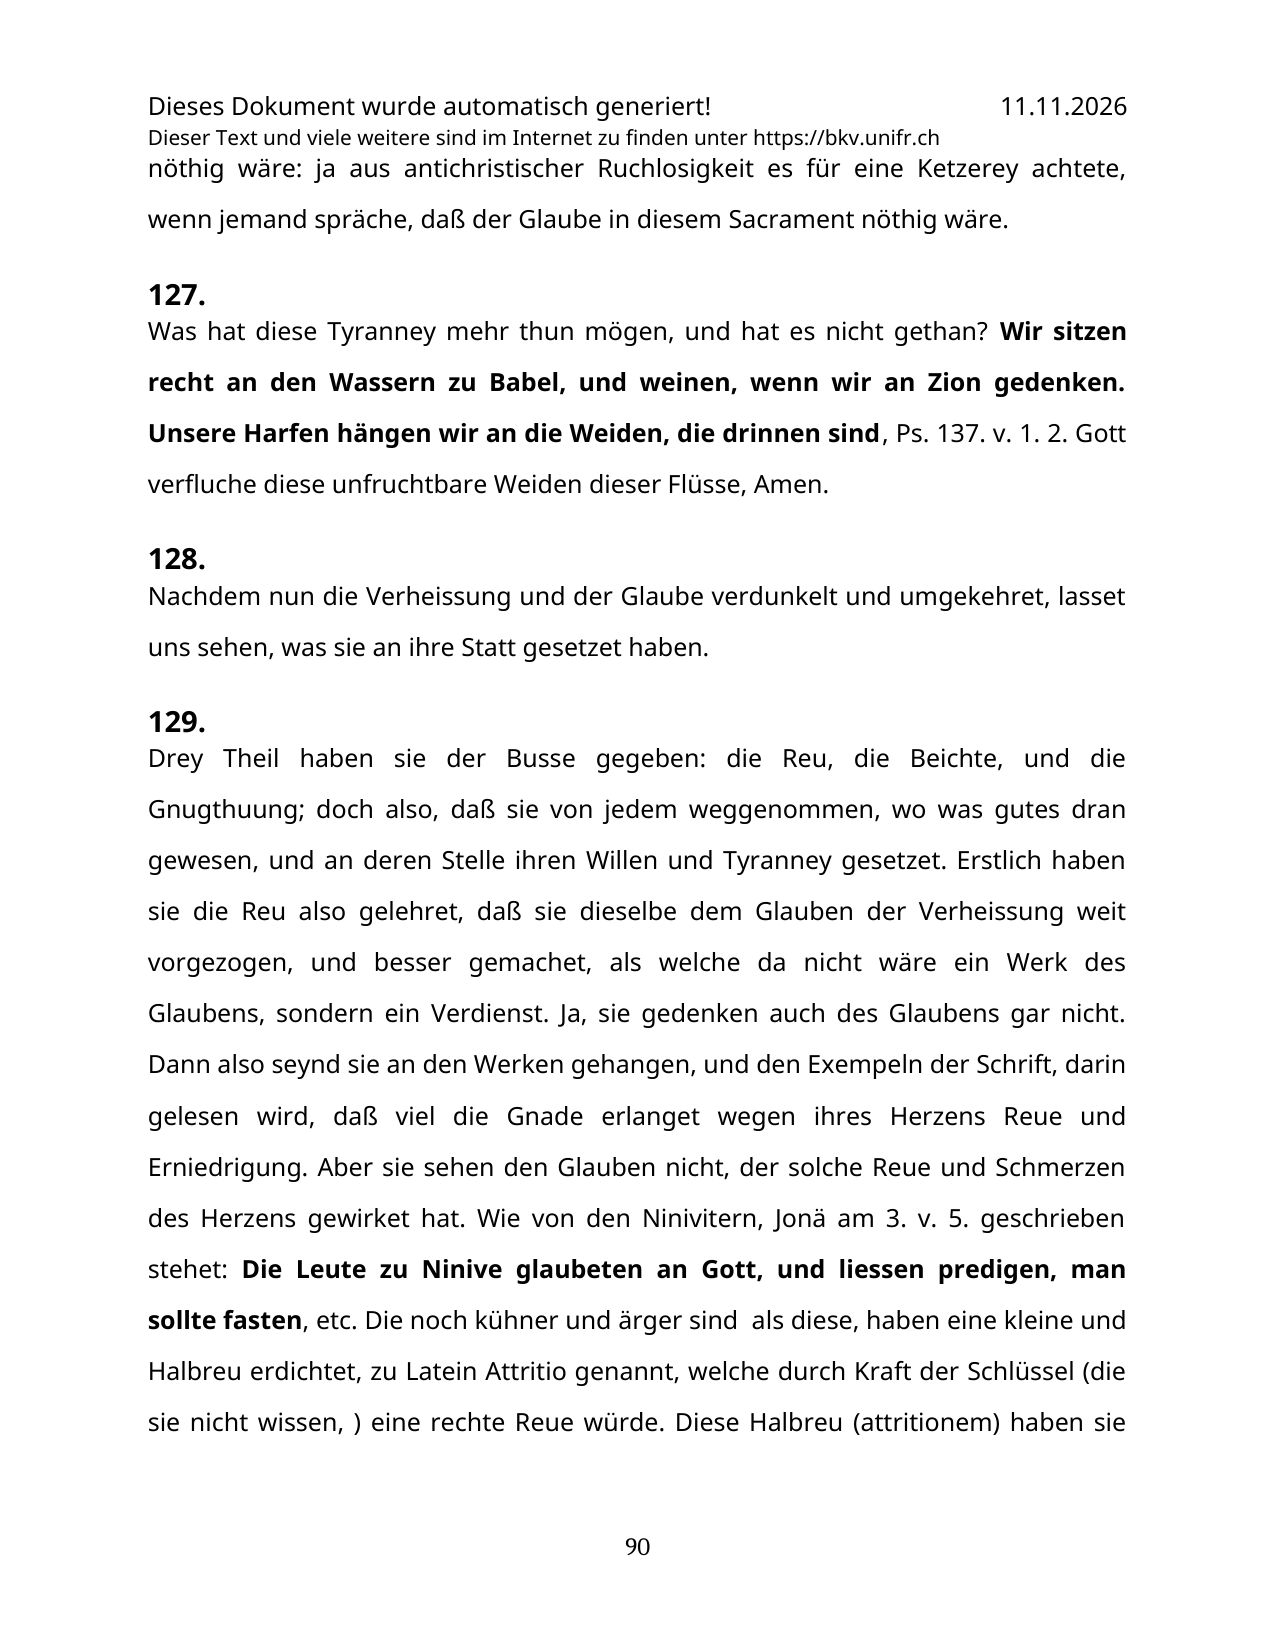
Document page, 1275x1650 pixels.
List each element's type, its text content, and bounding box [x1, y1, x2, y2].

subtitle 129. [148, 701, 1127, 741]
subtitle 128. [148, 539, 1127, 578]
subtitle 127. [148, 274, 1127, 314]
text Was hat diese Tyranney mehr thun mögen, und hat es nicht gethan? Wir sitzen recht an den Wassern zu Babel, und weinen, wenn wir an Zion gedenken. Unsere Harfen hängen wir an die Weiden, die drinnen sind, Ps. 137. v. 1. 2. Gott verfluche diese unfruchtbare Weiden dieser Flüsse, Amen. [148, 314, 1127, 501]
text Nachdem nun die Verheissung und der Glaube verdunkelt und umgekehret, lasset uns sehen, was sie an ihre Statt gesetzet haben. [148, 578, 1127, 663]
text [148, 151, 1127, 236]
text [148, 741, 1127, 1438]
